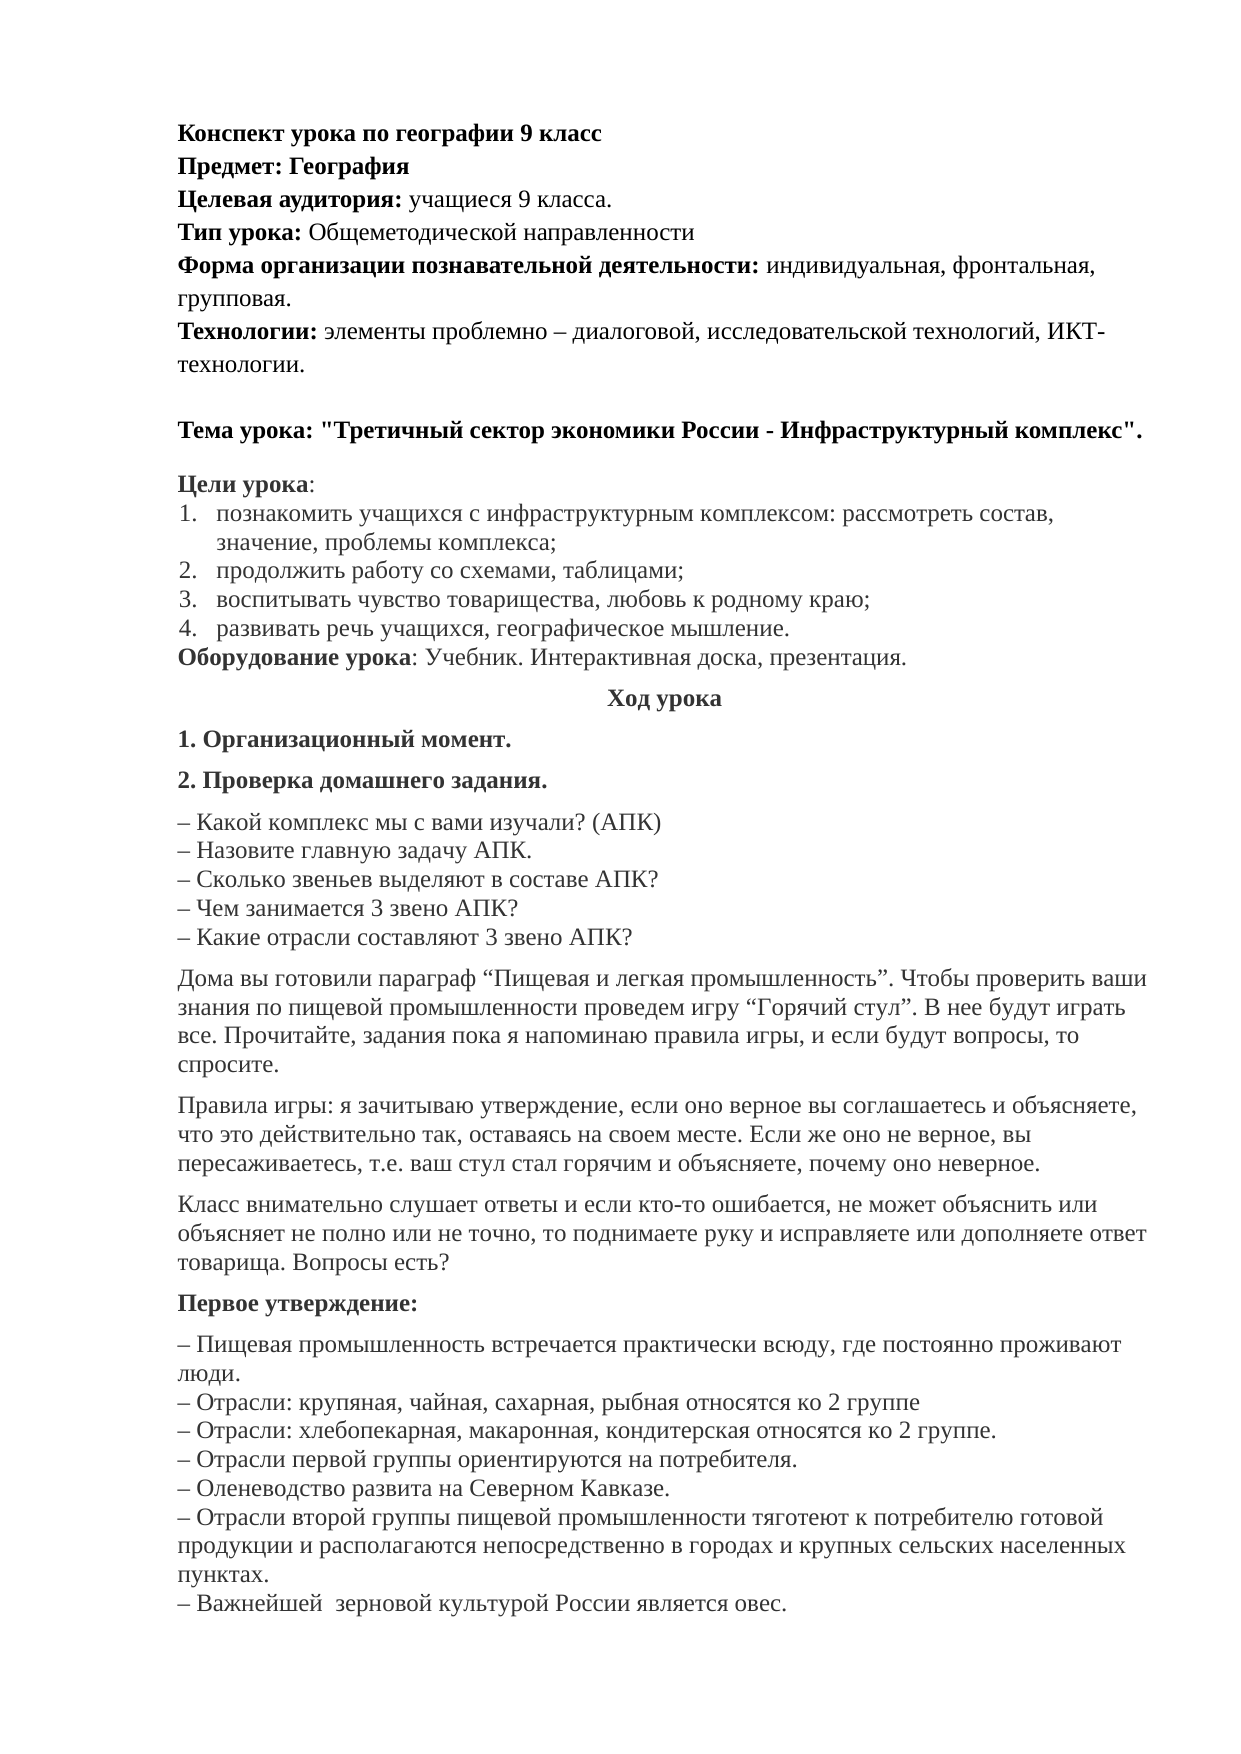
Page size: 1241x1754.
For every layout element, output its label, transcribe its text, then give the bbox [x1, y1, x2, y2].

text Конспект урока по географии 9 класс [177, 118, 1152, 147]
text – Какой комплекс мы с вами изучали? (АПК) – Назовите главную задачу АПК. – Сколько звеньев выделяют в составе АПК? – Чем занимается 3 звено АПК? – Какие отрасли составляют 3 звено АПК? [177, 807, 1152, 950]
text Тип урока: Общеметодической направленности [177, 217, 1152, 246]
list воспитывать чувство товарищества, любовь к родному краю; [179, 584, 1152, 613]
text 2. Проверка домашнего задания. [177, 765, 1152, 794]
text 1. Организационный момент. [177, 724, 1152, 753]
list развивать речь учащихся, географическое мышление. [179, 613, 1152, 642]
text Тема урока: "Третичный сектор экономики России - Инфраструктурный комплекс". [177, 415, 1152, 444]
text Первое утверждение: [177, 1288, 1152, 1317]
text Цели урока: [177, 469, 1152, 498]
text Технологии: элементы проблемно – диалоговой, исследовательской технологий, ИКТ- технологии. [177, 316, 1152, 378]
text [177, 1329, 1152, 1617]
text Дома вы готовили параграф “Пищевая и легкая промышленность”. Чтобы проверить ваши знания по пищевой промышленности проведем игру “Горячий стул”. В нее будут играть все. Прочитайте, задания пока я напоминаю правила игры, и если будут вопросы, то спросите. [177, 963, 1152, 1078]
text Предмет: География [177, 151, 1152, 180]
text Целевая аудитория: учащиеся 9 класса. [177, 184, 1152, 213]
list продолжить работу со схемами, таблицами; [179, 555, 1152, 584]
text Правила игры: я зачитываю утверждение, если оно верное вы соглашаетесь и объясняете, что это действительно так, оставаясь на своем месте. Если же оно не верное, вы пересаживаетесь, т.е. ваш стул стал горячим и объясняете, почему оно неверное. [177, 1090, 1152, 1177]
list познакомить учащихся с инфраструктурным комплексом: рассмотреть состав, значение, проблемы комплекса; [179, 498, 1152, 555]
text Класс внимательно слушает ответы и если кто-то ошибается, не может объяснить или объясняет не полно или не точно, то поднимаете руку и исправляете или дополняете ответ товарища. Вопросы есть? [177, 1189, 1152, 1275]
text Оборудование урока: Учебник. Интерактивная доска, презентация. [177, 642, 1152, 670]
text Форма организации познавательной деятельности: индивидуальная, фронтальная, групповая. [177, 250, 1152, 312]
text Ход урока [177, 683, 1152, 712]
